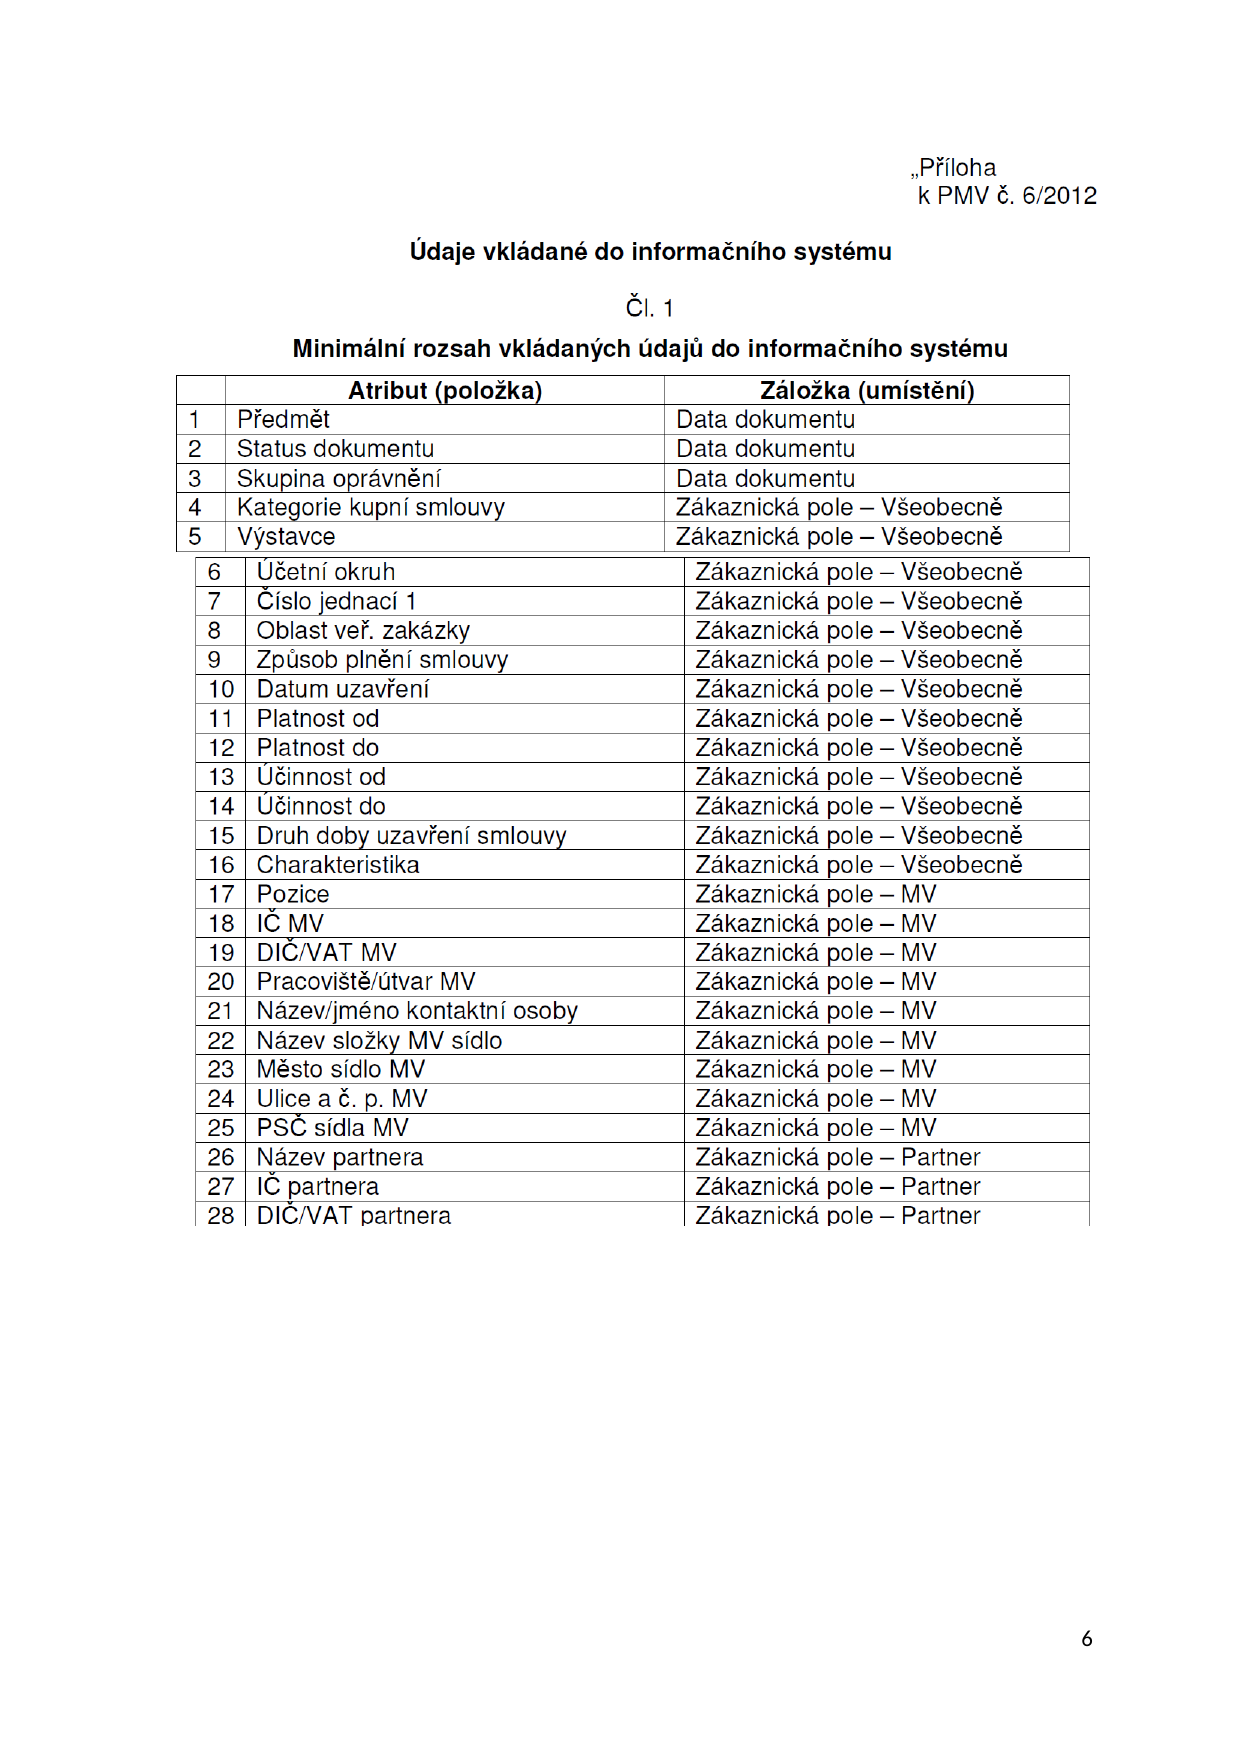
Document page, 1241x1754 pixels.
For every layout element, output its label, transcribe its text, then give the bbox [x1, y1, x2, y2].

picture [147, 147, 1142, 552]
picture [192, 555, 1093, 1226]
